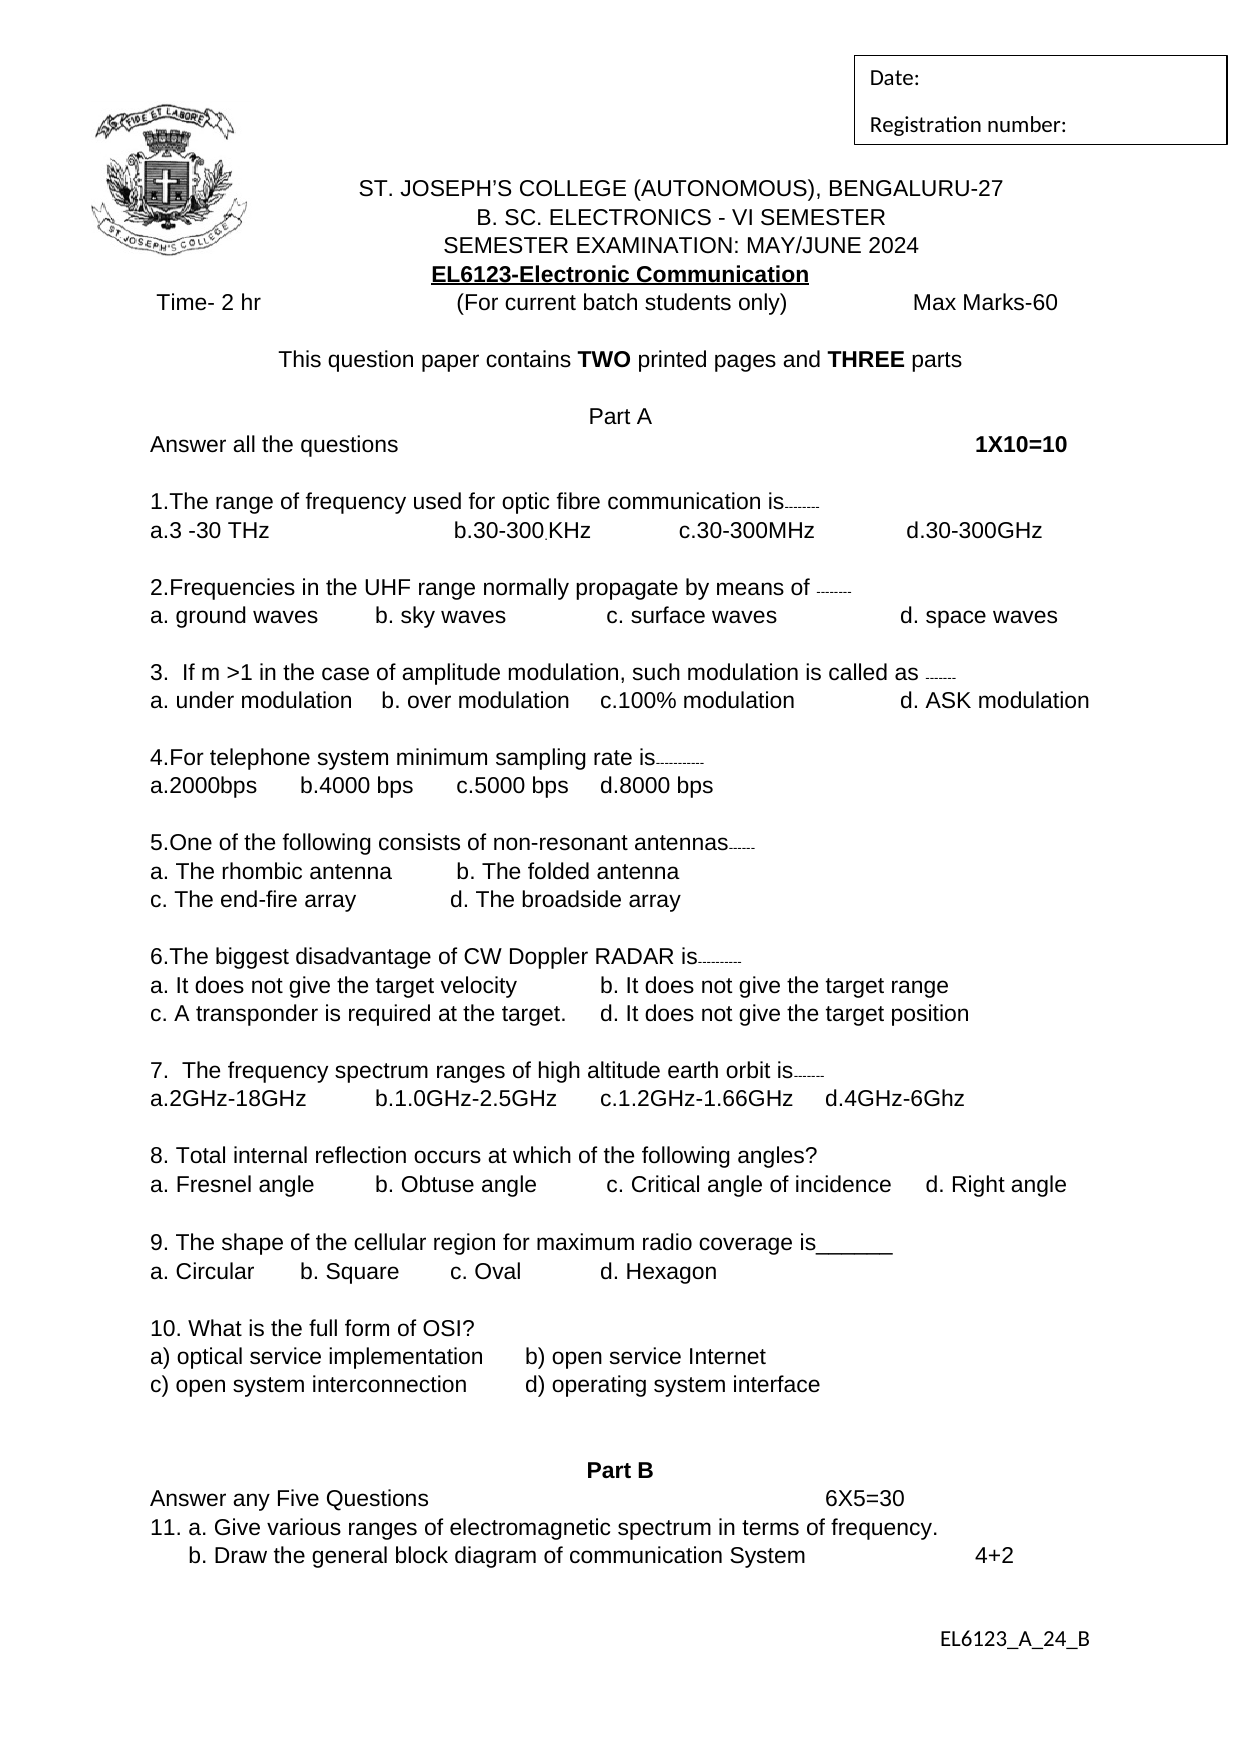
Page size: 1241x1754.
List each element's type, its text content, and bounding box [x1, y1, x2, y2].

text Part B [150, 1457, 1090, 1483]
text EL6123-Electronic Communication [150, 261, 1090, 287]
text 3. If m >1 in the case of amplitude modulation, such modulation is called as ------- [150, 659, 1090, 685]
text 7. The frequency spectrum ranges of high altitude earth orbit is------- [150, 1057, 1090, 1083]
text 8. Total internal reflection occurs at which of the following angles? [176, 1142, 1090, 1168]
text a. It does not give the target velocity b. It does not give the target range [150, 972, 1090, 998]
text a. Fresnel angle b. Obtuse angle c. Critical angle of incidence d. Right angle [631, 1171, 1090, 1197]
text a.3 -30 THz b.30-300.KHz c.30-300MHz d.30-300GHz [150, 517, 1090, 543]
text a.2000bps b.4000 bps c.5000 bps d.8000 bps [150, 772, 1090, 799]
text B. SC. ELECTRONICS - VI SEMESTER [254, 204, 1090, 230]
text 1.The range of frequency used for optic fibre communication is-------- [150, 488, 1090, 514]
text ST. JOSEPH’S COLLEGE (AUTONOMOUS), BENGALURU-27 [254, 175, 1090, 202]
text 5.One of the following consists of non-resonant antennas------ [150, 829, 1090, 856]
text a.2GHz-18GHz b.1.0GHz-2.5GHz c.1.2GHz-1.66GHz d.4GHz-6Ghz [150, 1085, 1090, 1112]
text c) open system interconnection d) operating system interface [150, 1371, 1090, 1398]
text 4.For telephone system minimum sampling rate is----------- [150, 744, 1090, 770]
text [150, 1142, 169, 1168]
text Time- 2 hr (For current batch students only) Max Marks-60 [150, 289, 1090, 315]
text 10. What is the full form of OSI? [150, 1314, 1090, 1341]
text a. Fresnel angle b. Obtuse angle c. Critical angle of incidence d. Right angle [401, 1171, 624, 1197]
text c. The end-fire array d. The broadside array [150, 886, 1090, 913]
picture [90, 101, 254, 257]
text a. under modulation b. over modulation c.100% modulation d. ASK modulation [150, 687, 1090, 713]
text 9. The shape of the cellular region for maximum radio coverage is______ [150, 1229, 1090, 1256]
text a) optical service implementation b) open service Internet [150, 1343, 1090, 1369]
text 11. a. Give various ranges of electromagnetic spectrum in terms of frequency. [150, 1514, 1090, 1540]
text 2.Frequencies in the UHF range normally propagate by means of -------- [150, 573, 1090, 600]
text b. Draw the general block diagram of communication System 4+2 [150, 1542, 1090, 1597]
text c. A transponder is required at the target. d. It does not give the target position [150, 1000, 1090, 1026]
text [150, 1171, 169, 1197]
text SEMESTER EXAMINATION: MAY/JUNE 2024 [150, 232, 1090, 258]
text a. The rhombic antenna b. The folded antenna [150, 858, 1090, 884]
text a. Circular b. Square c. Oval d. Hexagon [150, 1258, 1090, 1284]
text a. ground waves b. sky waves c. surface waves d. space waves [150, 602, 1090, 628]
text a. Fresnel angle b. Obtuse angle c. Critical angle of incidence d. Right angle [176, 1171, 394, 1197]
text Answer any Five Questions 6X5=30 [150, 1485, 1090, 1512]
text Part A [150, 403, 1090, 429]
text This question paper contains TWO printed pages and THREE parts [150, 346, 1090, 372]
text 6.The biggest disadvantage of CW Doppler RADAR is---------- [150, 943, 1090, 969]
text Answer all the questions 1X10=10 [150, 431, 1090, 458]
